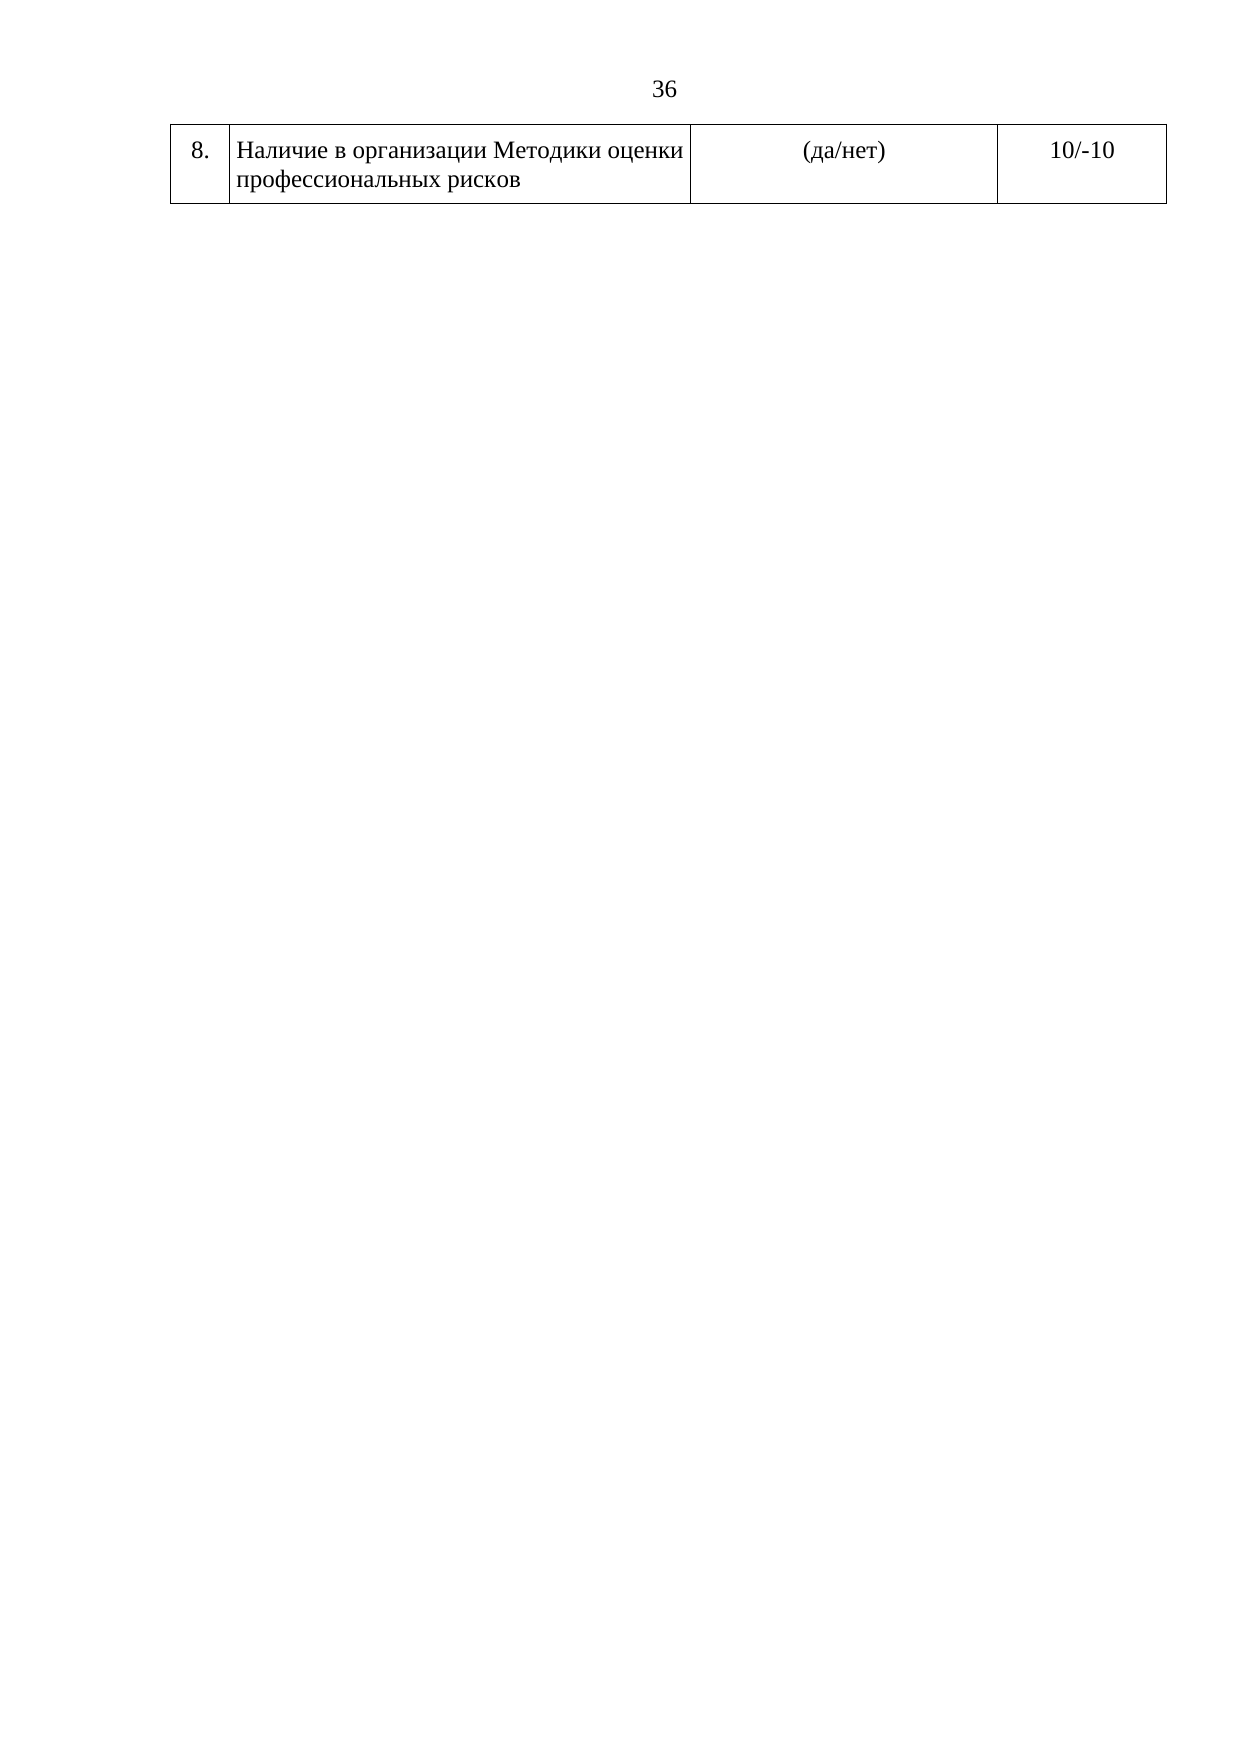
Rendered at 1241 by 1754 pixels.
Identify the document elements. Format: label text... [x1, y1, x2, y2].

table_cell (да/нет) [691, 125, 997, 203]
table_cell 10/-10 [998, 125, 1166, 203]
table_cell 8. [171, 125, 229, 203]
table_cell Наличие в организации Методики оценки профессиональных рисков [230, 125, 690, 203]
